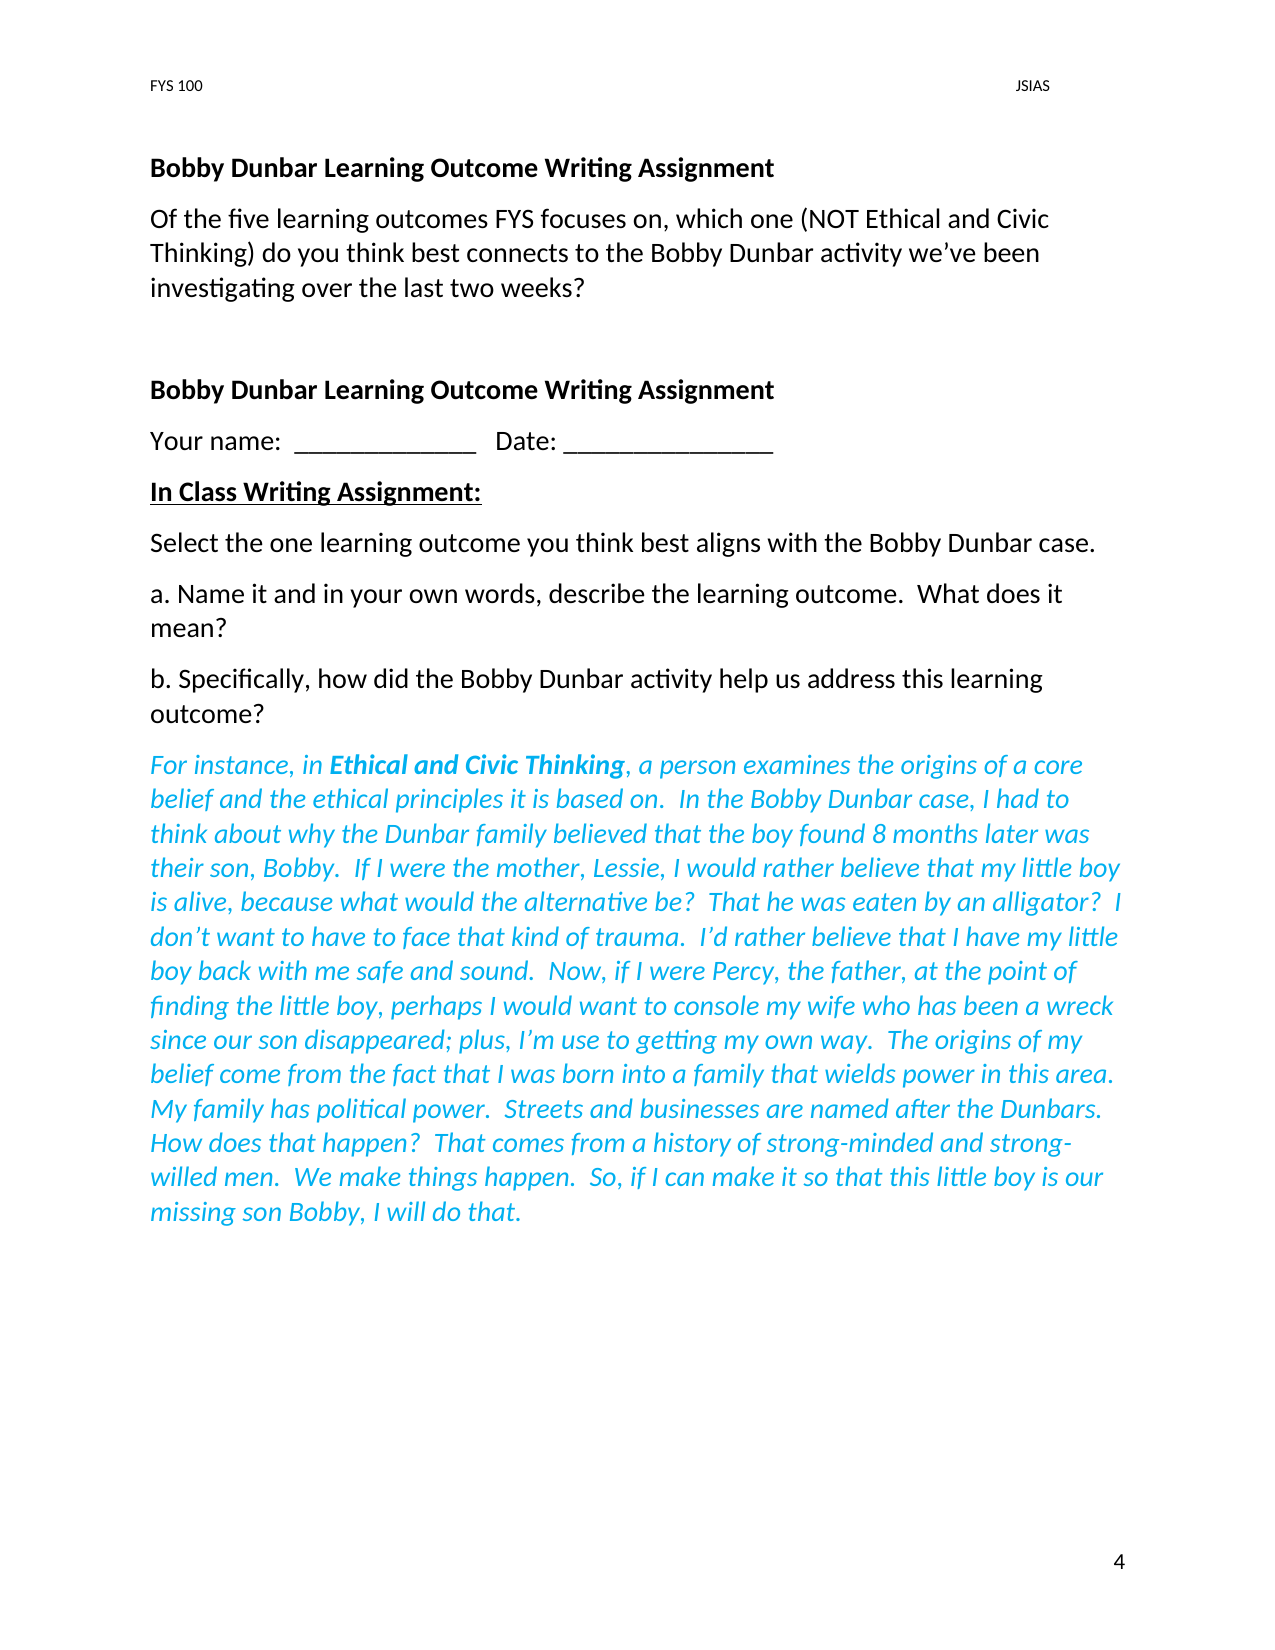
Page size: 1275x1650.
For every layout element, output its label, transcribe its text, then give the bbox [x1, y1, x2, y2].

text Of the five learning outcomes FYS focuses on, which one (NOT Ethical and Civic Thinking) do you think best connects to the Bobby Dunbar activity we’ve been investigating over the last two weeks? [150, 201, 1125, 304]
text For instance, in Ethical and Civic Thinking, a person examines the origins of a core belief and the ethical principles it is based on. In the Bobby Dunbar case, I had to think about why the Dunbar family believed that the boy found 8 months later was their son, Bobby. If I were the mother, Lessie, I would rather believe that my little boy is alive, because what would the alternative be? That he was eaten by an alligator? I don’t want to have to face that kind of trauma. I’d rather believe that I have my little boy back with me safe and sound. Now, if I were Percy, the father, at the point of finding the little boy, perhaps I would want to console my wife who has been a wreck since our son disappeared; plus, I’m use to getting my own way. The origins of my belief come from the fact that I was born into a family that wields power in this area. My family has political power. Streets and businesses are named after the Dunbars. How does that happen? That comes from a history of strong-minded and strong-willed men. We make things happen. So, if I can make it so that this little boy is our missing son Bobby, I will do that. [150, 747, 1125, 1228]
text Bobby Dunbar Learning Outcome Writing Assignment [150, 372, 1125, 406]
text b. Specifically, how did the Bobby Dunbar activity help us address this learning outcome? [150, 661, 1125, 730]
text In Class Writing Assignment: [150, 474, 1125, 508]
text Bobby Dunbar Learning Outcome Writing Assignment [150, 150, 1125, 184]
text Select the one learning outcome you think best aligns with the Bobby Dunbar case. [150, 525, 1125, 559]
text Your name: _____________ Date: _______________ [150, 423, 1125, 457]
text a. Name it and in your own words, describe the learning outcome. What does it mean? [150, 576, 1125, 645]
